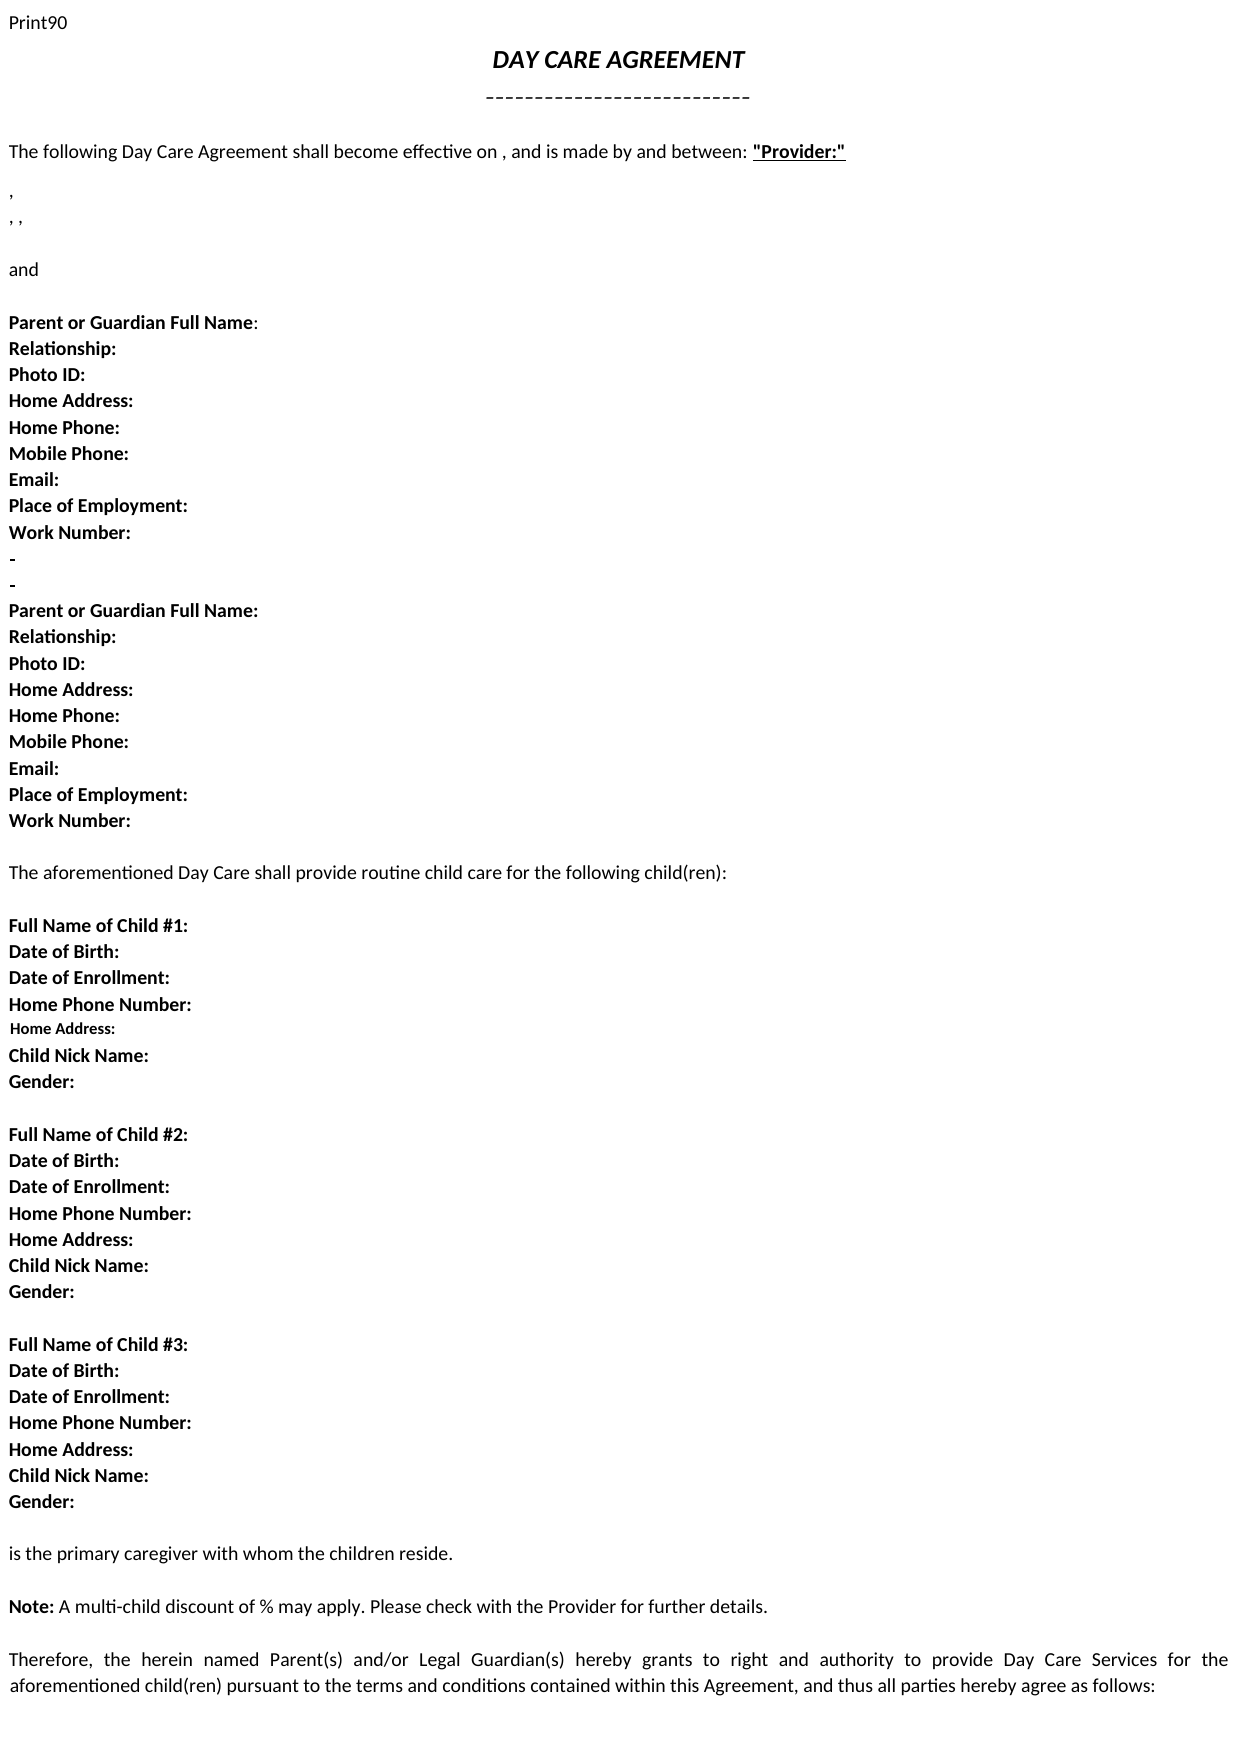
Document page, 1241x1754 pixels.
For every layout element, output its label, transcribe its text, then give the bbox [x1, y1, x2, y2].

text Work Number: [8, 520, 1230, 544]
text The following Day Care Agreement shall become effective on , and is made by and between: "Provider:" [8, 139, 936, 163]
text Parent or Guardian Full Name: [8, 598, 1230, 622]
text Note: A multi-child discount of % may apply. Please check with the Provider for further details. [8, 1594, 1230, 1618]
text Home Address: [10, 1018, 1230, 1038]
text Mobile Phone: [8, 441, 1230, 465]
text Gender: [8, 1279, 1230, 1304]
text Home Phone: [8, 415, 1230, 439]
text Place of Employment: [8, 493, 1230, 518]
text Child Nick Name: [8, 1043, 1230, 1068]
text , , [8, 204, 1230, 229]
text Home Address: [8, 388, 1230, 413]
text Full Name of Child #2: [8, 1122, 1230, 1146]
text Child Nick Name: [8, 1463, 1230, 1487]
text Full Name of Child #1: [8, 913, 1230, 937]
text The aforementioned Day Care shall provide routine child care for the following child(ren): [8, 860, 1230, 884]
text is the primary caregiver with whom the children reside. [8, 1542, 1230, 1566]
text Home Address: [8, 1437, 1230, 1461]
text Child Nick Name: [8, 1253, 1230, 1277]
text , [8, 178, 1230, 202]
text Work Number: [8, 808, 1230, 832]
text Date of Enrollment: [8, 966, 1230, 990]
text Date of Birth: [8, 939, 1230, 963]
text Home Phone: [8, 703, 1230, 727]
text and [8, 257, 1230, 281]
text Photo ID: [8, 362, 1230, 386]
text Home Phone Number: [8, 1411, 1230, 1435]
text Relationship: [8, 336, 1230, 360]
text Place of Employment: [8, 782, 1230, 806]
text Email: [8, 756, 1230, 780]
text Date of Birth: [8, 1148, 1230, 1172]
text Full Name of Child #3: [8, 1332, 1230, 1356]
text Date of Enrollment: [8, 1174, 1230, 1199]
text DAY CARE AGREEMENT [10, 43, 1229, 74]
text Home Phone Number: [8, 992, 1230, 1016]
text ___________________________ [10, 77, 1229, 101]
text Parent or Guardian Full Name: [8, 310, 1230, 334]
text Gender: [8, 1070, 1230, 1094]
text Date of Enrollment: [8, 1384, 1230, 1408]
text Therefore, the herein named Parent(s) and/or Legal Guardian(s) hereby grants to right and authority to provide Day Care Services for the aforementioned child(ren) pursuant to the terms and conditions contained within this Agreement, and thus all parties hereby agree as follows: [8, 1647, 1230, 1697]
text Home Address: [8, 1227, 1230, 1251]
text Home Phone Number: [8, 1201, 1230, 1225]
text Photo ID: [8, 651, 1230, 675]
text Print90 [8, 11, 1230, 35]
text Home Address: [8, 677, 1230, 701]
text Relationship: [8, 624, 1230, 648]
text Mobile Phone: [8, 729, 1230, 753]
text Date of Birth: [8, 1358, 1230, 1382]
text Email: [8, 467, 1230, 491]
text Gender: [8, 1489, 1230, 1513]
